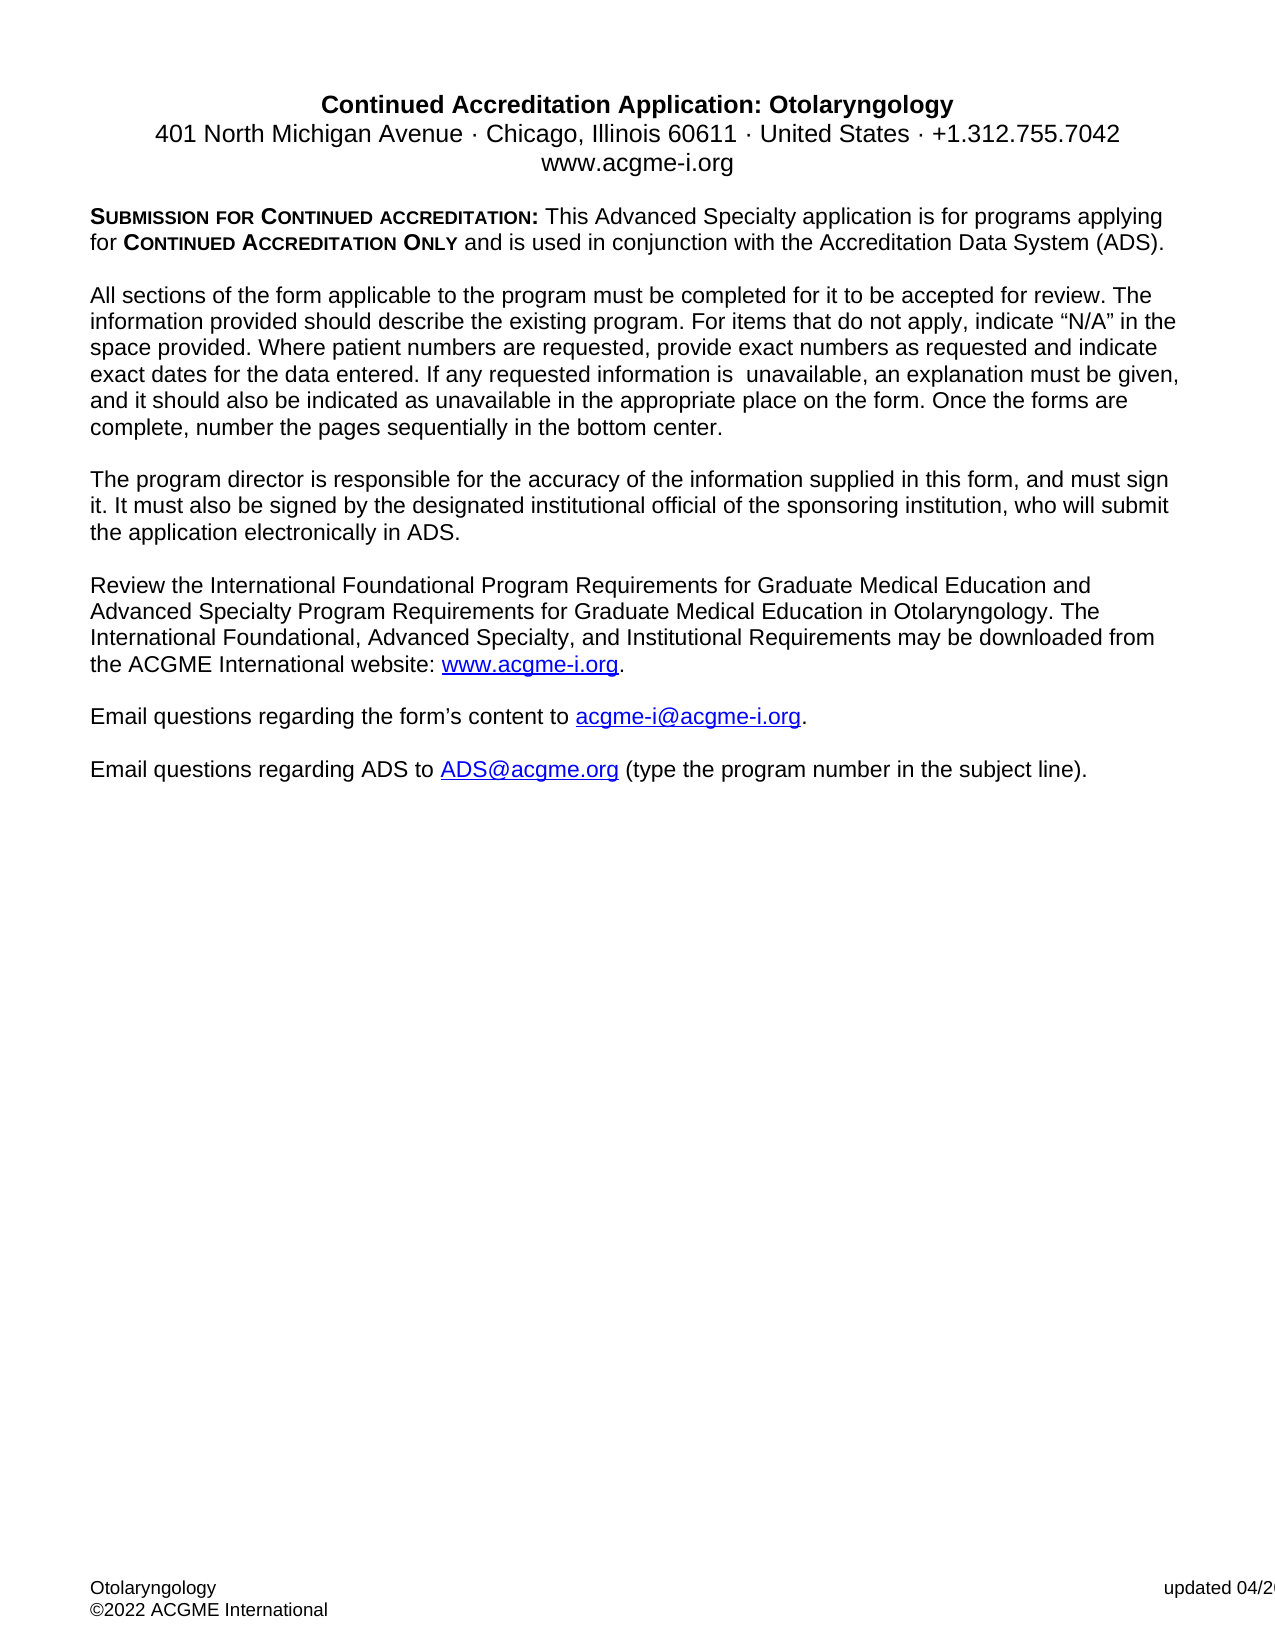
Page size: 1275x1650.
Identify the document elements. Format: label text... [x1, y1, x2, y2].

text Email questions regarding ADS to ADS@acgme.org (type the program number in the subject line). [90, 756, 1185, 782]
text Continued Accreditation Application: Otolaryngology [90, 90, 1185, 119]
text Email questions regarding the form’s content to acgme-i@acgme-i.org. [90, 703, 1185, 730]
text Review the International Foundational Program Requirements for Graduate Medical Education and Advanced Specialty Program Requirements for Graduate Medical Education in Otolaryngology. The International Foundational, Advanced Specialty, and Institutional Requirements may be downloaded from the ACGME International website: www.acgme-i.org. [90, 572, 1185, 677]
text Submission for Continued accreditation: This Advanced Specialty application is for programs applying for Continued Accreditation Only and is used in conjunction with the Accreditation Data System (ADS). [90, 203, 1185, 255]
text 401 North Michigan Avenue · Chicago, Illinois 60611 · United States · +1.312.755.7042 www.acgme-i.org [90, 119, 1185, 176]
text All sections of the form applicable to the program must be completed for it to be accepted for review. The information provided should describe the existing program. For items that do not apply, indicate “N/A” in the space provided. Where patient numbers are requested, provide exact numbers as requested and indicate exact dates for the data entered. If any requested information is unavailable, an explanation must be given, and it should also be indicated as unavailable in the appropriate place on the form. Once the forms are complete, number the pages sequentially in the bottom center. [90, 282, 1185, 440]
text The program director is responsible for the accuracy of the information supplied in this form, and must sign it. It must also be signed by the designated institutional official of the sponsoring institution, who will submit the application electronically in ADS. [90, 466, 1185, 545]
